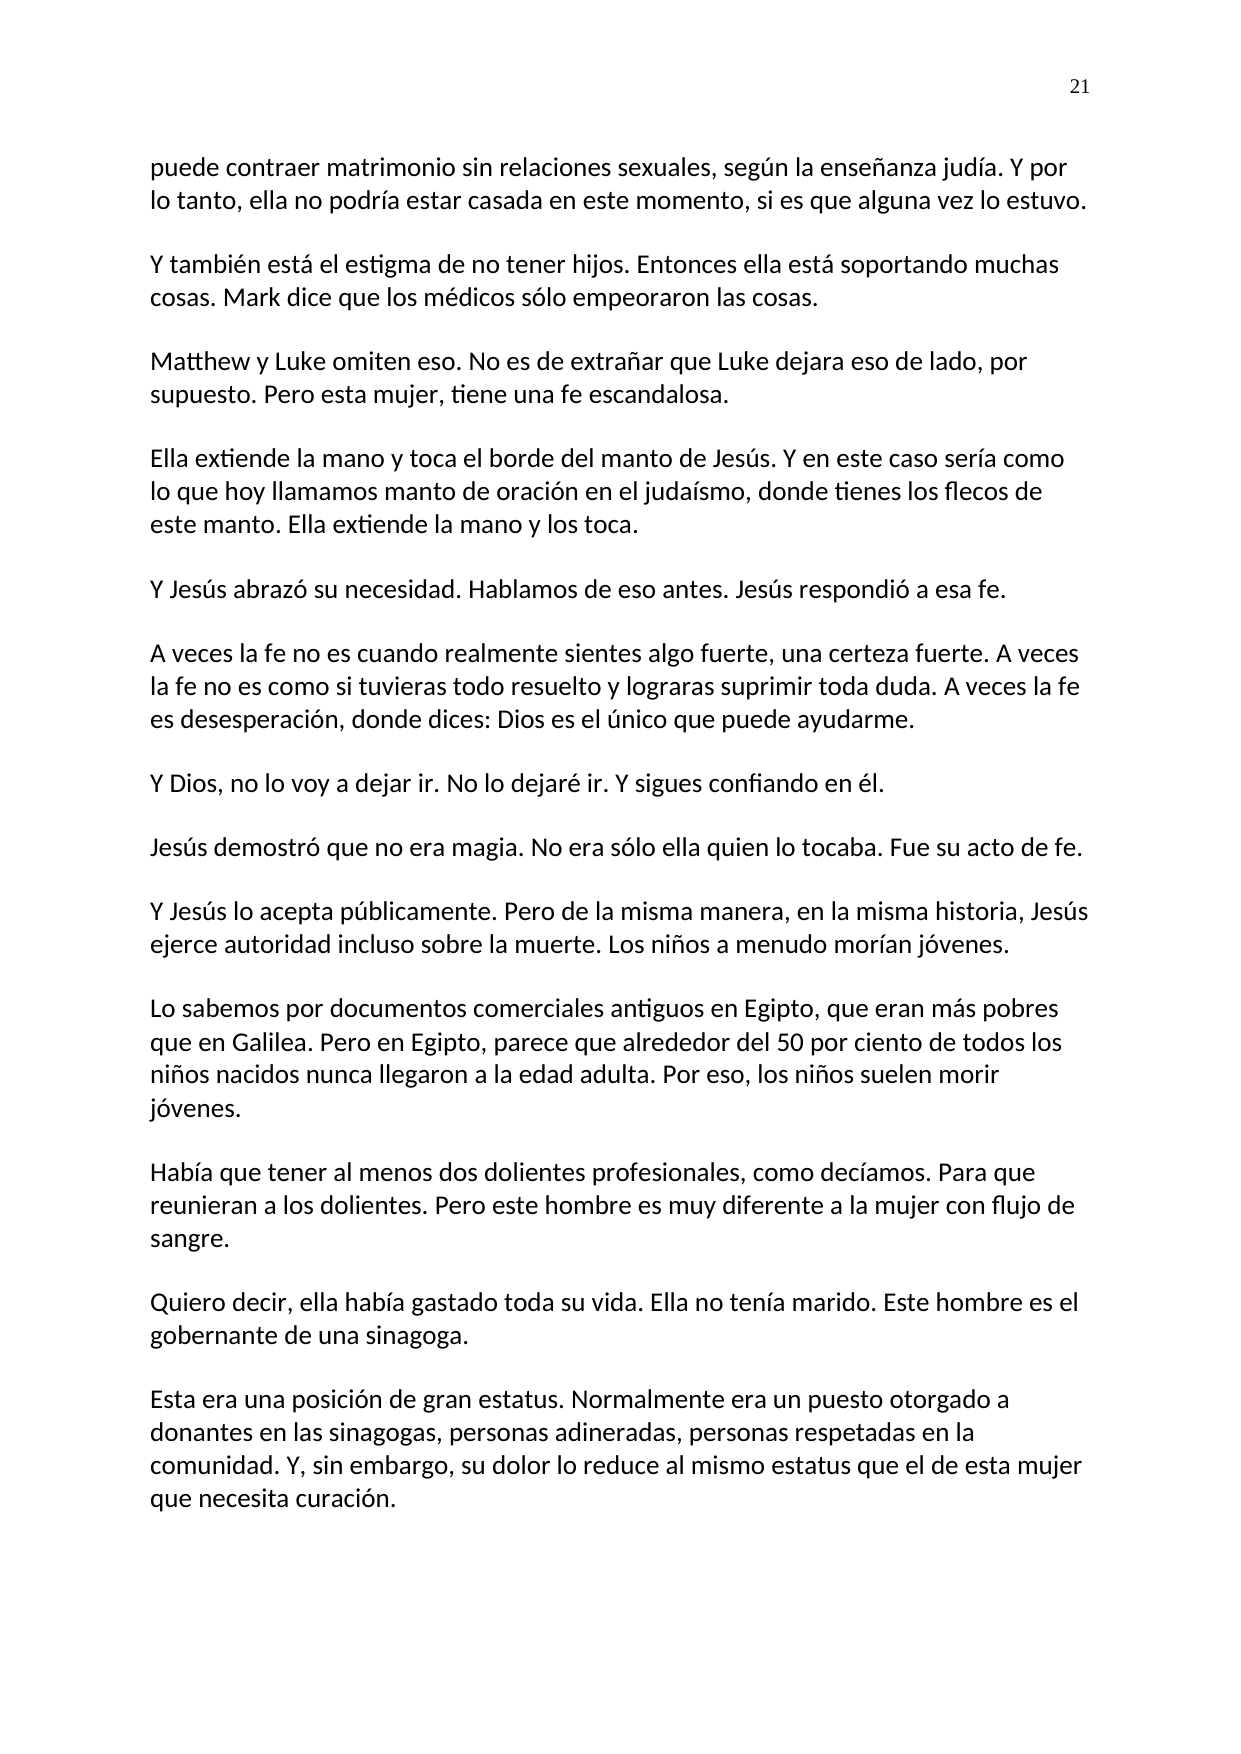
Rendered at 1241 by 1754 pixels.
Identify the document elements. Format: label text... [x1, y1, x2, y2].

text Ella extiende la mano y toca el borde del manto de Jesús. Y en este caso sería como lo que hoy llamamos manto de oración en el judaísmo, donde tienes los flecos de este manto. Ella extiende la mano y los toca. [150, 442, 1090, 541]
text Y Jesús abrazó su necesidad. Hablamos de eso antes. Jesús respondió a esa fe. [150, 572, 1090, 605]
text Y Dios, no lo voy a dejar ir. No lo dejaré ir. Y sigues confiando en él. [150, 766, 1090, 799]
text Esta era una posición de gran estatus. Normalmente era un puesto otorgado a donantes en las sinagogas, personas adineradas, personas respetadas en la comunidad. Y, sin embargo, su dolor lo reduce al mismo estatus que el de esta mujer que necesita curación. [150, 1382, 1090, 1514]
text Y Jesús lo acepta públicamente. Pero de la misma manera, en la misma historia, Jesús ejerce autoridad incluso sobre la muerte. Los niños a menudo morían jóvenes. [150, 894, 1090, 961]
text A veces la fe no es cuando realmente sientes algo fuerte, una certeza fuerte. A veces la fe no es como si tuvieras todo resuelto y lograras suprimir toda duda. A veces la fe es desesperación, donde dices: Dios es el único que puede ayudarme. [150, 636, 1090, 735]
text Lo sabemos por documentos comerciales antiguos en Egipto, que eran más pobres que en Galilea. Pero en Egipto, parece que alrededor del 50 por ciento de todos los niños nacidos nunca llegaron a la edad adulta. Por eso, los niños suelen morir jóvenes. [150, 992, 1090, 1124]
text Jesús demostró que no era magia. No era sólo ella quien lo tocaba. Fue su acto de fe. [150, 830, 1090, 863]
text Matthew y Luke omiten eso. No es de extrañar que Luke dejara eso de lado, por supuesto. Pero esta mujer, tiene una fe escandalosa. [150, 344, 1090, 410]
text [150, 150, 1090, 216]
text Y también está el estigma de no tener hijos. Entonces ella está soportando muchas cosas. Mark dice que los médicos sólo empeoraron las cosas. [150, 247, 1090, 313]
text Había que tener al menos dos dolientes profesionales, como decíamos. Para que reunieran a los dolientes. Pero este hombre es muy diferente a la mujer con flujo de sangre. [150, 1155, 1090, 1254]
text Quiero decir, ella había gastado toda su vida. Ella no tenía marido. Este hombre es el gobernante de una sinagoga. [150, 1285, 1090, 1351]
